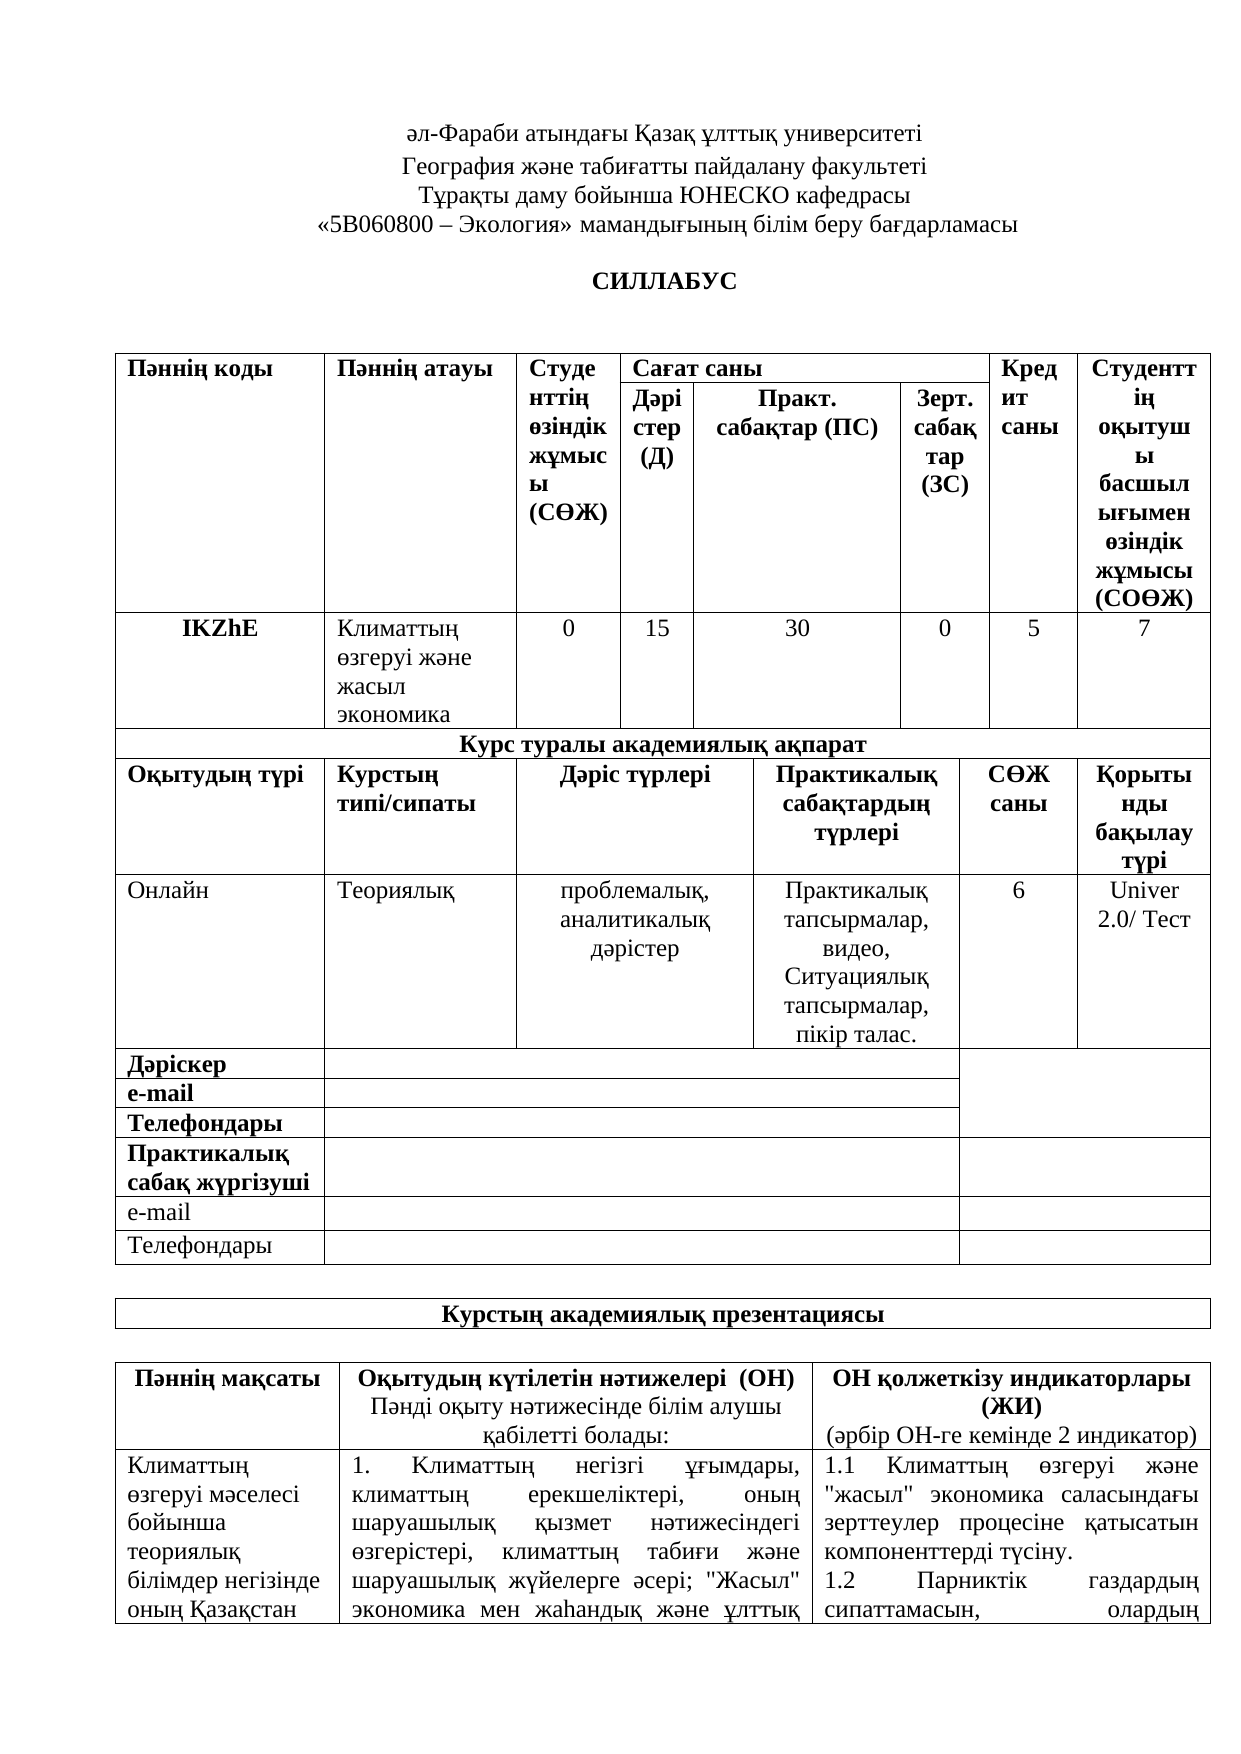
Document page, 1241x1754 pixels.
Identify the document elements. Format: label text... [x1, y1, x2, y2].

table_cell Дәрістер (Д) [621, 383, 693, 612]
table_cell Теориялық [325, 875, 516, 1048]
table_cell [325, 1197, 959, 1229]
table_cell Практикалық тапсырмалар, видео, Ситуациялық тапсырмалар, пікір талас. [754, 875, 959, 1048]
text СИЛЛАБУС [177, 266, 1152, 295]
table_cell Дәріс түрлері [517, 759, 753, 874]
table_cell 0 [517, 613, 620, 728]
table_cell Климаттың өзгеруі және жасыл экономика [325, 613, 516, 728]
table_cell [116, 1450, 339, 1622]
table_cell Телефондары [116, 1108, 324, 1137]
table_cell 15 [621, 613, 693, 728]
table_cell [325, 1108, 959, 1137]
table_header Пәннің мақсаты [116, 1363, 339, 1449]
table_cell Оқытудың түрі [116, 759, 324, 874]
table_header Кредит саны [990, 354, 1077, 612]
table_header Курстың академиялық презентациясы [116, 1299, 1210, 1327]
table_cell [340, 1450, 812, 1622]
table_header ОН қолжеткізу индикаторлары (ЖИ) (әрбір ОН-ге кемінде 2 индикатор) [813, 1363, 1210, 1449]
table_cell Зерт. сабақтар (ЗС) [901, 383, 989, 612]
table_cell [325, 1079, 959, 1107]
table_cell [325, 1231, 959, 1264]
table_cell [325, 1049, 959, 1077]
table_header Студенттің өзіндікжұмысы (СӨЖ) [517, 354, 620, 612]
table_cell Практикалық сабақтардың түрлері [754, 759, 959, 874]
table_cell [813, 1450, 1210, 1622]
table_cell 30 [694, 613, 900, 728]
table_cell Телефондары [116, 1231, 324, 1264]
table_cell Univer 2.0/ Тест [1078, 875, 1210, 1048]
table_cell Практикалық сабақ жүргізуші [116, 1138, 324, 1196]
table_cell Дәріскер [116, 1049, 324, 1077]
table_cell [960, 1049, 1210, 1137]
table_header Оқытудың күтілетін нәтижелері (ОН) Пәнді оқыту нәтижесінде білім алушы қабілетті болады: [340, 1363, 812, 1449]
table_cell 0 [901, 613, 989, 728]
table_header Пәннің коды [116, 354, 324, 612]
table_cell 5 [990, 613, 1077, 728]
table_cell e-mail [116, 1197, 324, 1229]
table_cell 7 [1078, 613, 1210, 728]
table_cell e-mail [116, 1079, 324, 1107]
table_cell [960, 1138, 1210, 1196]
table_cell Курс туралы академиялық ақпарат [116, 729, 1210, 758]
table_header Студенттің оқытушы басшылығымен өзіндік жұмысы (СОӨЖ) [1078, 354, 1210, 612]
table_cell 6 [960, 875, 1077, 1048]
text География және табиғатты пайдалану факультеті [177, 151, 1152, 180]
table_cell [960, 1231, 1210, 1264]
table_header Сағат саны [621, 354, 989, 382]
text Тұрақты даму бойынша ЮНЕСКО кафедрасы [177, 180, 1152, 209]
table_cell [960, 1197, 1210, 1229]
table_cell [325, 1138, 959, 1196]
table_cell Онлайн [116, 875, 324, 1048]
text әл-Фараби атындағы Қазақ ұлттық университеті [177, 118, 1152, 147]
table_cell проблемалық, аналитикалық дәрістер [517, 875, 753, 1048]
table_header Пәннің атауы [325, 354, 516, 612]
text «5В060800 – Экология» мамандығының білім беру бағдарламасы [177, 209, 1152, 237]
table_cell Курстың типі/сипаты [325, 759, 516, 874]
table_cell Қорытынды бақылаутүрі [1078, 759, 1210, 874]
table_cell IKZhE [116, 613, 324, 728]
table_cell Практ. сабақтар (ПС) [694, 383, 900, 612]
table_cell CӨЖ саны [960, 759, 1077, 874]
